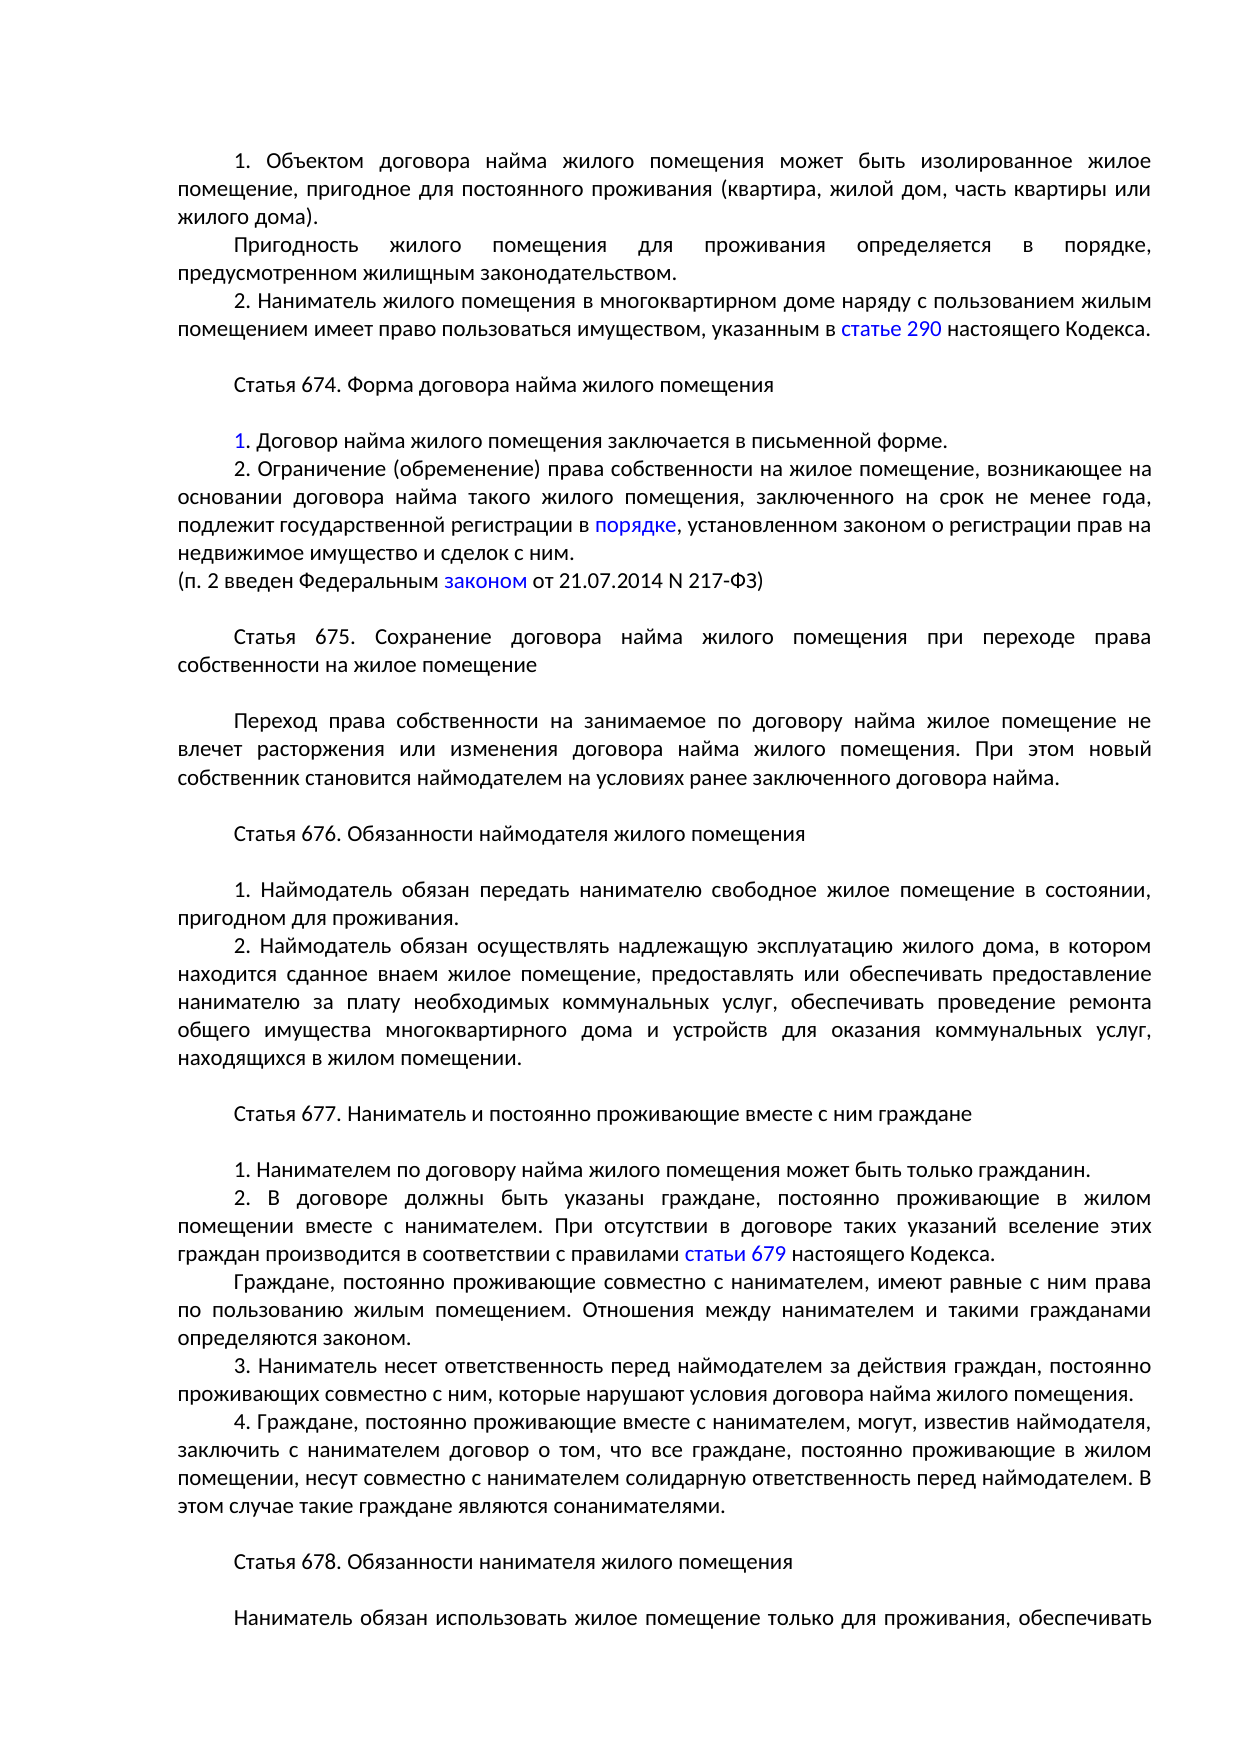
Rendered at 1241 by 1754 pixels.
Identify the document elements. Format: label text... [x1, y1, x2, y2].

text 1. Нанимателем по договору найма жилого помещения может быть только гражданин. [177, 1155, 1152, 1183]
text (п. 2 введен Федеральным законом от 21.07.2014 N 217-ФЗ) [177, 566, 1152, 594]
text 2. Наймодатель обязан осуществлять надлежащую эксплуатацию жилого дома, в котором находится сданное внаем жилое помещение, предоставлять или обеспечивать предоставление нанимателю за плату необходимых коммунальных услуг, обеспечивать проведение ремонта общего имущества многоквартирного дома и устройств для оказания коммунальных услуг, находящихся в жилом помещении. [177, 931, 1152, 1071]
text 1. Наймодатель обязан передать нанимателю свободное жилое помещение в состоянии, пригодном для проживания. [177, 875, 1152, 931]
text 2. В договоре должны быть указаны граждане, постоянно проживающие в жилом помещении вместе с нанимателем. При отсутствии в договоре таких указаний вселение этих граждан производится в соответствии с правилами статьи 679 настоящего Кодекса. [177, 1183, 1152, 1267]
text Граждане, постоянно проживающие совместно с нанимателем, имеют равные с ним права по пользованию жилым помещением. Отношения между нанимателем и такими гражданами определяются законом. [177, 1267, 1152, 1351]
text Статья 677. Наниматель и постоянно проживающие вместе с ним граждане [177, 1099, 1152, 1127]
text Статья 675. Сохранение договора найма жилого помещения при переходе права собственности на жилое помещение [177, 622, 1152, 678]
text Статья 676. Обязанности наймодателя жилого помещения [177, 819, 1152, 847]
text 1. Объектом договора найма жилого помещения может быть изолированное жилое помещение, пригодное для постоянного проживания (квартира, жилой дом, часть квартиры или жилого дома). [177, 146, 1152, 230]
text Статья 674. Форма договора найма жилого помещения [177, 370, 1152, 398]
text Переход права собственности на занимаемое по договору найма жилое помещение не влечет расторжения или изменения договора найма жилого помещения. При этом новый собственник становится наймодателем на условиях ранее заключенного договора найма. [177, 707, 1152, 791]
text 2. Ограничение (обременение) права собственности на жилое помещение, возникающее на основании договора найма такого жилого помещения, заключенного на срок не менее года, подлежит государственной регистрации в порядке, установленном законом о регистрации прав на недвижимое имущество и сделок с ним. [177, 454, 1152, 566]
text Пригодность жилого помещения для проживания определяется в порядке, предусмотренном жилищным законодательством. [177, 230, 1152, 286]
text 1. Договор найма жилого помещения заключается в письменной форме. [177, 426, 1152, 454]
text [177, 1603, 1152, 1631]
text 4. Граждане, постоянно проживающие вместе с нанимателем, могут, известив наймодателя, заключить с нанимателем договор о том, что все граждане, постоянно проживающие в жилом помещении, несут совместно с нанимателем солидарную ответственность перед наймодателем. В этом случае такие граждане являются сонанимателями. [177, 1407, 1152, 1519]
text Статья 678. Обязанности нанимателя жилого помещения [177, 1547, 1152, 1575]
text 2. Наниматель жилого помещения в многоквартирном доме наряду с пользованием жилым помещением имеет право пользоваться имуществом, указанным в статье 290 настоящего Кодекса. [177, 286, 1152, 342]
text 3. Наниматель несет ответственность перед наймодателем за действия граждан, постоянно проживающих совместно с ним, которые нарушают условия договора найма жилого помещения. [177, 1351, 1152, 1407]
